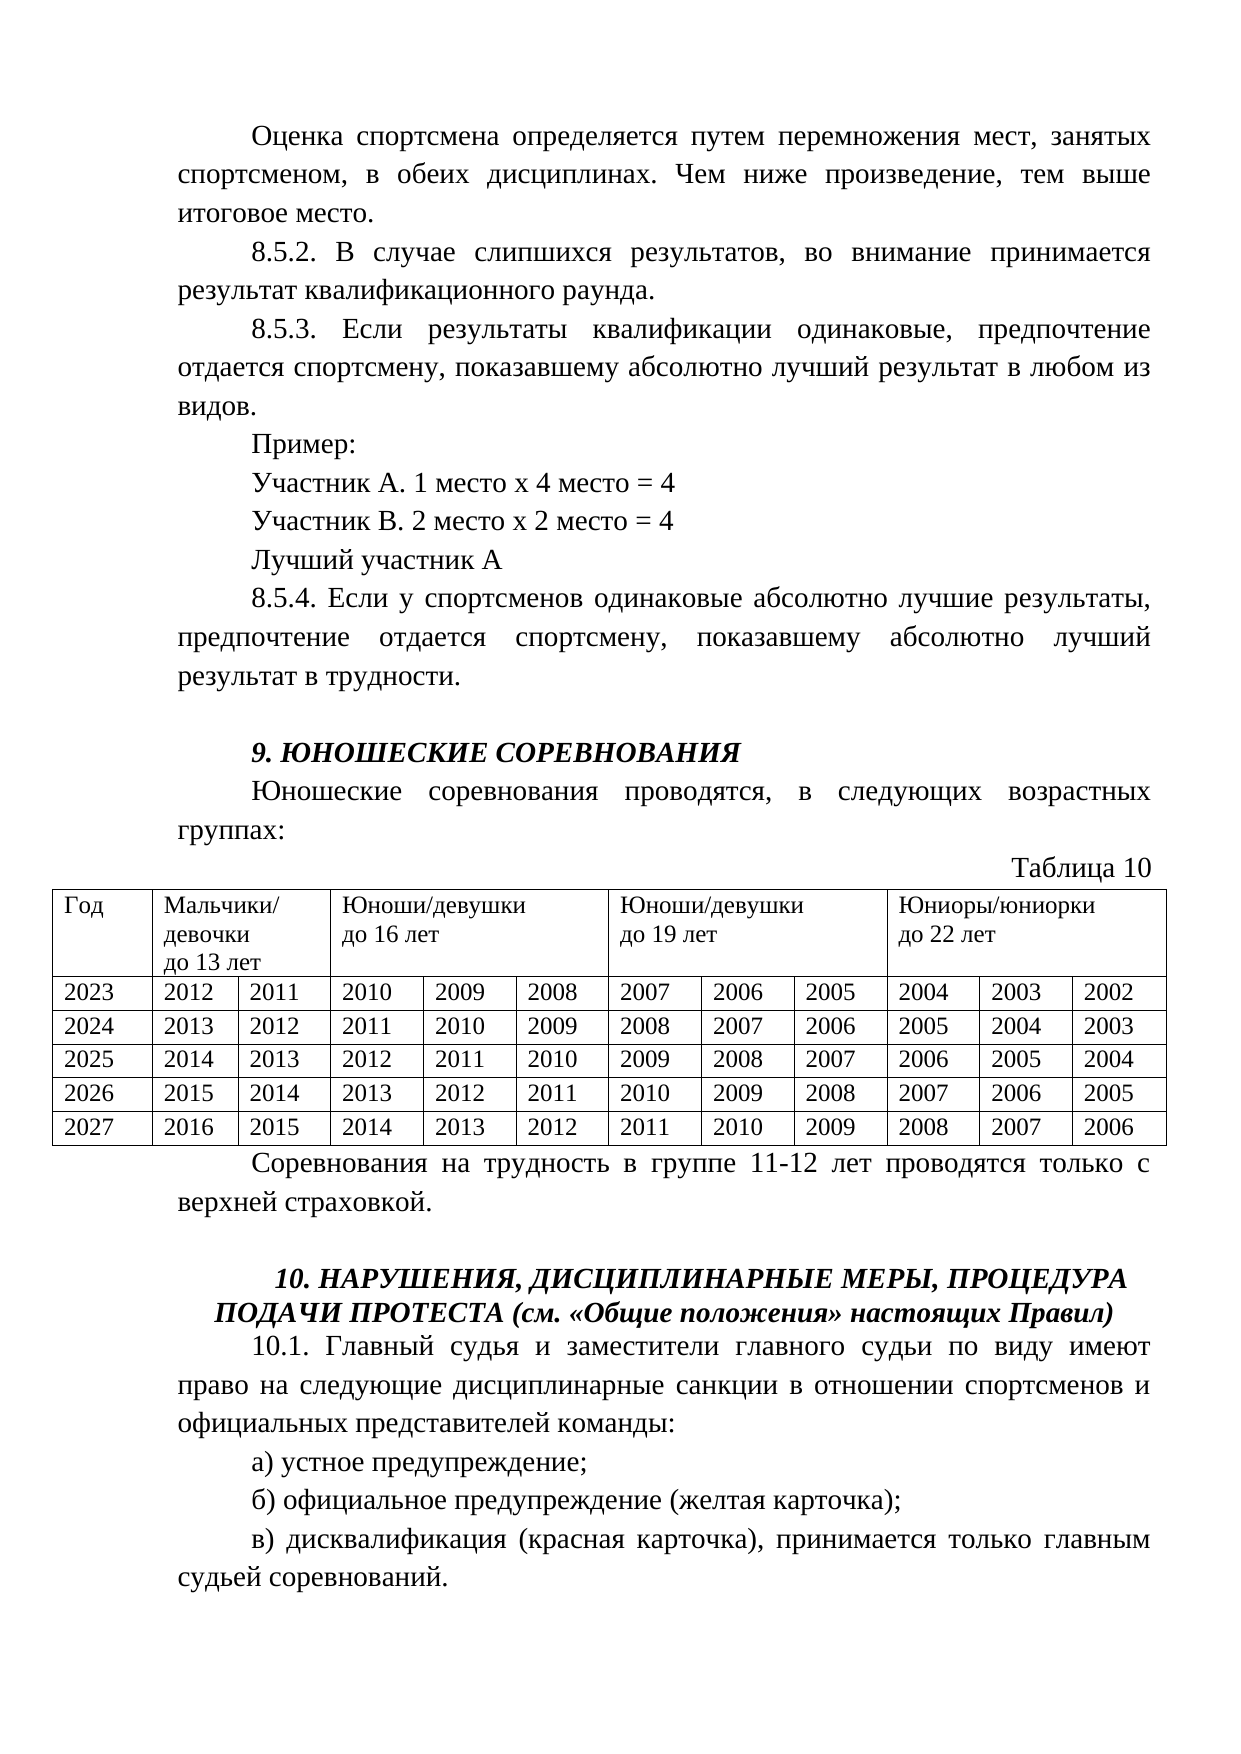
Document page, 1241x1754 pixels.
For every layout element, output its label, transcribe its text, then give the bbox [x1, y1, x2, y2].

text Лучший участник А [177, 542, 1152, 576]
table_cell 2015 [239, 1112, 330, 1144]
table_cell 2006 [1073, 1112, 1166, 1144]
table_cell 2007 [795, 1045, 887, 1077]
text 8.5.2. В случае слипшихся результатов, во внимание принимается результат квалификационного раунда. [177, 234, 1152, 306]
table_cell 2006 [795, 1011, 887, 1043]
table_cell 2012 [517, 1112, 608, 1144]
table_cell 2007 [888, 1078, 979, 1111]
text 8.5.3. Если результаты квалификации одинаковые, предпочтение отдается спортсмену, показавшему абсолютно лучший результат в любом из видов. [177, 311, 1152, 421]
table_cell 2011 [609, 1112, 701, 1144]
table_cell 2012 [424, 1078, 516, 1111]
table_cell 2014 [239, 1078, 330, 1111]
subtitle 9. ЮНОШЕСКИЕ СОРЕВНОВАНИЯ [177, 735, 1152, 768]
table_cell 2012 [239, 1011, 330, 1043]
table_cell 2005 [795, 977, 887, 1010]
table_cell 2007 [980, 1112, 1072, 1144]
table_cell 2011 [331, 1011, 423, 1043]
table_cell 2009 [609, 1045, 701, 1077]
table_cell 2014 [153, 1045, 238, 1077]
table_cell 2002 [1073, 977, 1166, 1010]
table_header Мальчики/ девочки до 13 лет [153, 890, 330, 976]
table_cell 2005 [888, 1011, 979, 1043]
table_cell 2007 [702, 1011, 794, 1043]
table_cell 2006 [980, 1078, 1072, 1111]
table_cell 2009 [517, 1011, 608, 1043]
text б) официальное предупреждение (желтая карточка); [177, 1482, 1152, 1516]
table_cell 2026 [53, 1078, 152, 1111]
table_cell 2012 [153, 977, 238, 1010]
table_header Юноши/девушки до 16 лет [331, 890, 608, 976]
table_cell 2013 [239, 1045, 330, 1077]
text 10.1. Главный судья и заместители главного судьи по виду имеют право на следующие дисциплинарные санкции в отношении спортсменов и официальных представителей команды: [177, 1328, 1152, 1439]
table_cell 2005 [980, 1045, 1072, 1077]
table_cell 2015 [153, 1078, 238, 1111]
table_cell 2011 [517, 1078, 608, 1111]
table_cell 2007 [609, 977, 701, 1010]
table_header Год [53, 890, 152, 976]
table_cell 2014 [331, 1112, 423, 1144]
text Участник В. 2 место х 2 место = 4 [177, 503, 1152, 537]
table_cell 2004 [980, 1011, 1072, 1043]
table_cell 2024 [53, 1011, 152, 1043]
table_cell 2008 [795, 1078, 887, 1111]
table_cell 2011 [239, 977, 330, 1010]
table_cell 2008 [609, 1011, 701, 1043]
text Оценка спортсмена определяется путем перемножения мест, занятых спортсменом, в обеих дисциплинах. Чем ниже произведение, тем выше итоговое место. [177, 118, 1152, 229]
table_cell 2009 [795, 1112, 887, 1144]
table_cell 2003 [1073, 1011, 1166, 1043]
text а) устное предупреждение; [177, 1444, 1152, 1477]
text в) дисквалификация (красная карточка), принимается только главным судьей соревнований. [177, 1521, 1152, 1593]
text Участник А. 1 место х 4 место = 4 [177, 465, 1152, 498]
table_cell 2004 [888, 977, 979, 1010]
table_header Юноши/девушки до 19 лет [609, 890, 887, 976]
text Пример: [177, 426, 1152, 460]
table_cell 2009 [702, 1078, 794, 1111]
table_header Юниоры/юниорки до 22 лет [888, 890, 1166, 976]
table_cell 2008 [888, 1112, 979, 1144]
table_cell 2006 [888, 1045, 979, 1077]
table_cell 2005 [1073, 1078, 1166, 1111]
table_cell 2010 [517, 1045, 608, 1077]
table_cell 2010 [331, 977, 423, 1010]
text 8.5.4. Если у спортсменов одинаковые абсолютно лучшие результаты, предпочтение отдается спортсмену, показавшему абсолютно лучший результат в трудности. [177, 581, 1152, 691]
table_cell 2006 [702, 977, 794, 1010]
text Юношеские соревнования проводятся, в следующих возрастных группах: [177, 773, 1152, 845]
table_cell 2008 [517, 977, 608, 1010]
table_cell 2025 [53, 1045, 152, 1077]
table_cell 2023 [53, 977, 152, 1010]
table_cell 2013 [331, 1078, 423, 1111]
subtitle 10. НАРУШЕНИЯ, ДИСЦИПЛИНАРНЫЕ МЕРЫ, ПРОЦЕДУРА ПОДАЧИ ПРОТЕСТА (см. «Общие положения» настоящих Правил) [177, 1261, 1152, 1328]
text Таблица 10 [177, 850, 1152, 884]
table_cell 2011 [424, 1045, 516, 1077]
table_cell 2010 [424, 1011, 516, 1043]
table_cell 2009 [424, 977, 516, 1010]
table_cell 2003 [980, 977, 1072, 1010]
table_cell 2016 [153, 1112, 238, 1144]
table_cell 2013 [153, 1011, 238, 1043]
table_cell 2012 [331, 1045, 423, 1077]
table_cell 2013 [424, 1112, 516, 1144]
table_cell 2008 [702, 1045, 794, 1077]
text Соревнования на трудность в группе 11-12 лет проводятся только с верхней страховкой. [177, 1146, 1152, 1218]
table_cell 2004 [1073, 1045, 1166, 1077]
table_cell 2010 [702, 1112, 794, 1144]
table_cell 2027 [53, 1112, 152, 1144]
table_cell 2010 [609, 1078, 701, 1111]
